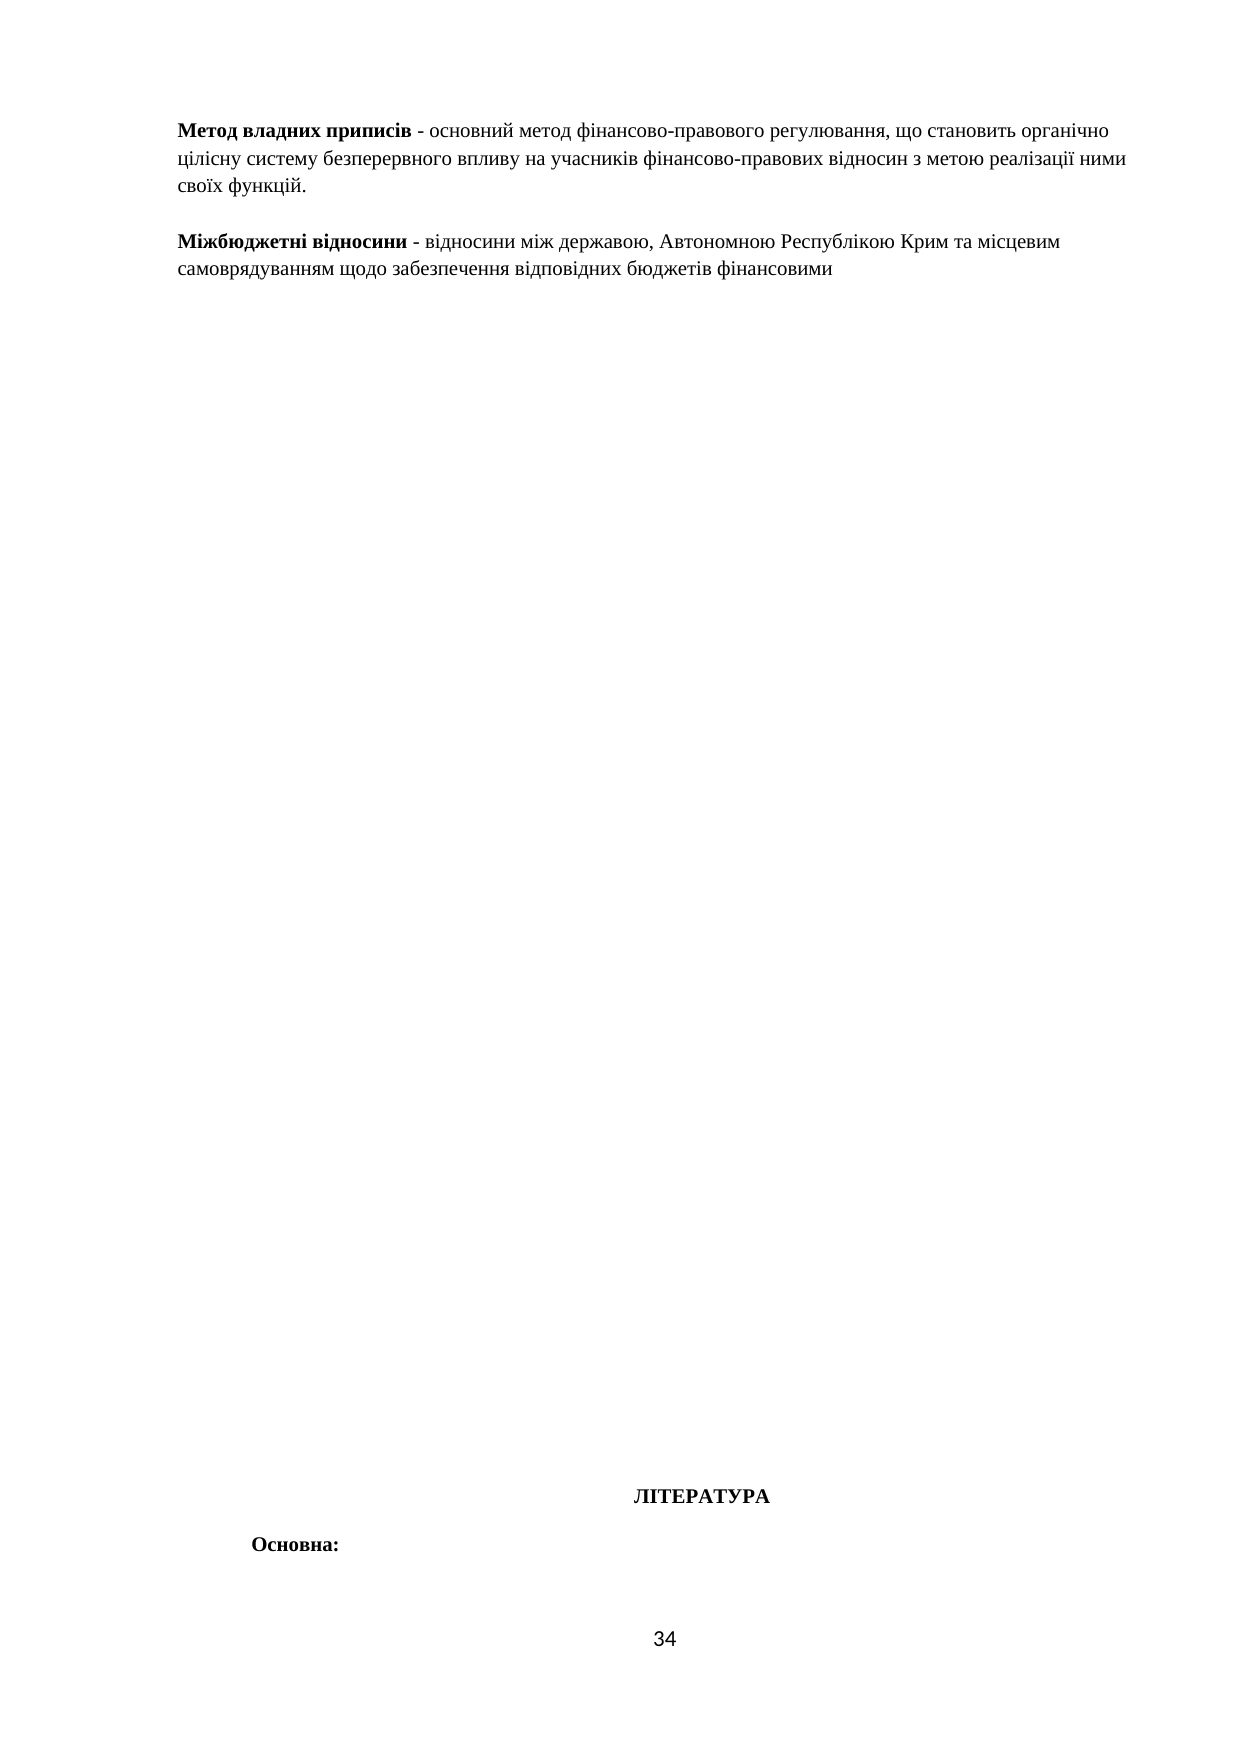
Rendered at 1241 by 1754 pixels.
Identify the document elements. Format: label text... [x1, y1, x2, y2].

text Література [177, 1484, 1152, 1508]
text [177, 118, 1152, 280]
text Основна: [177, 1532, 1152, 1556]
